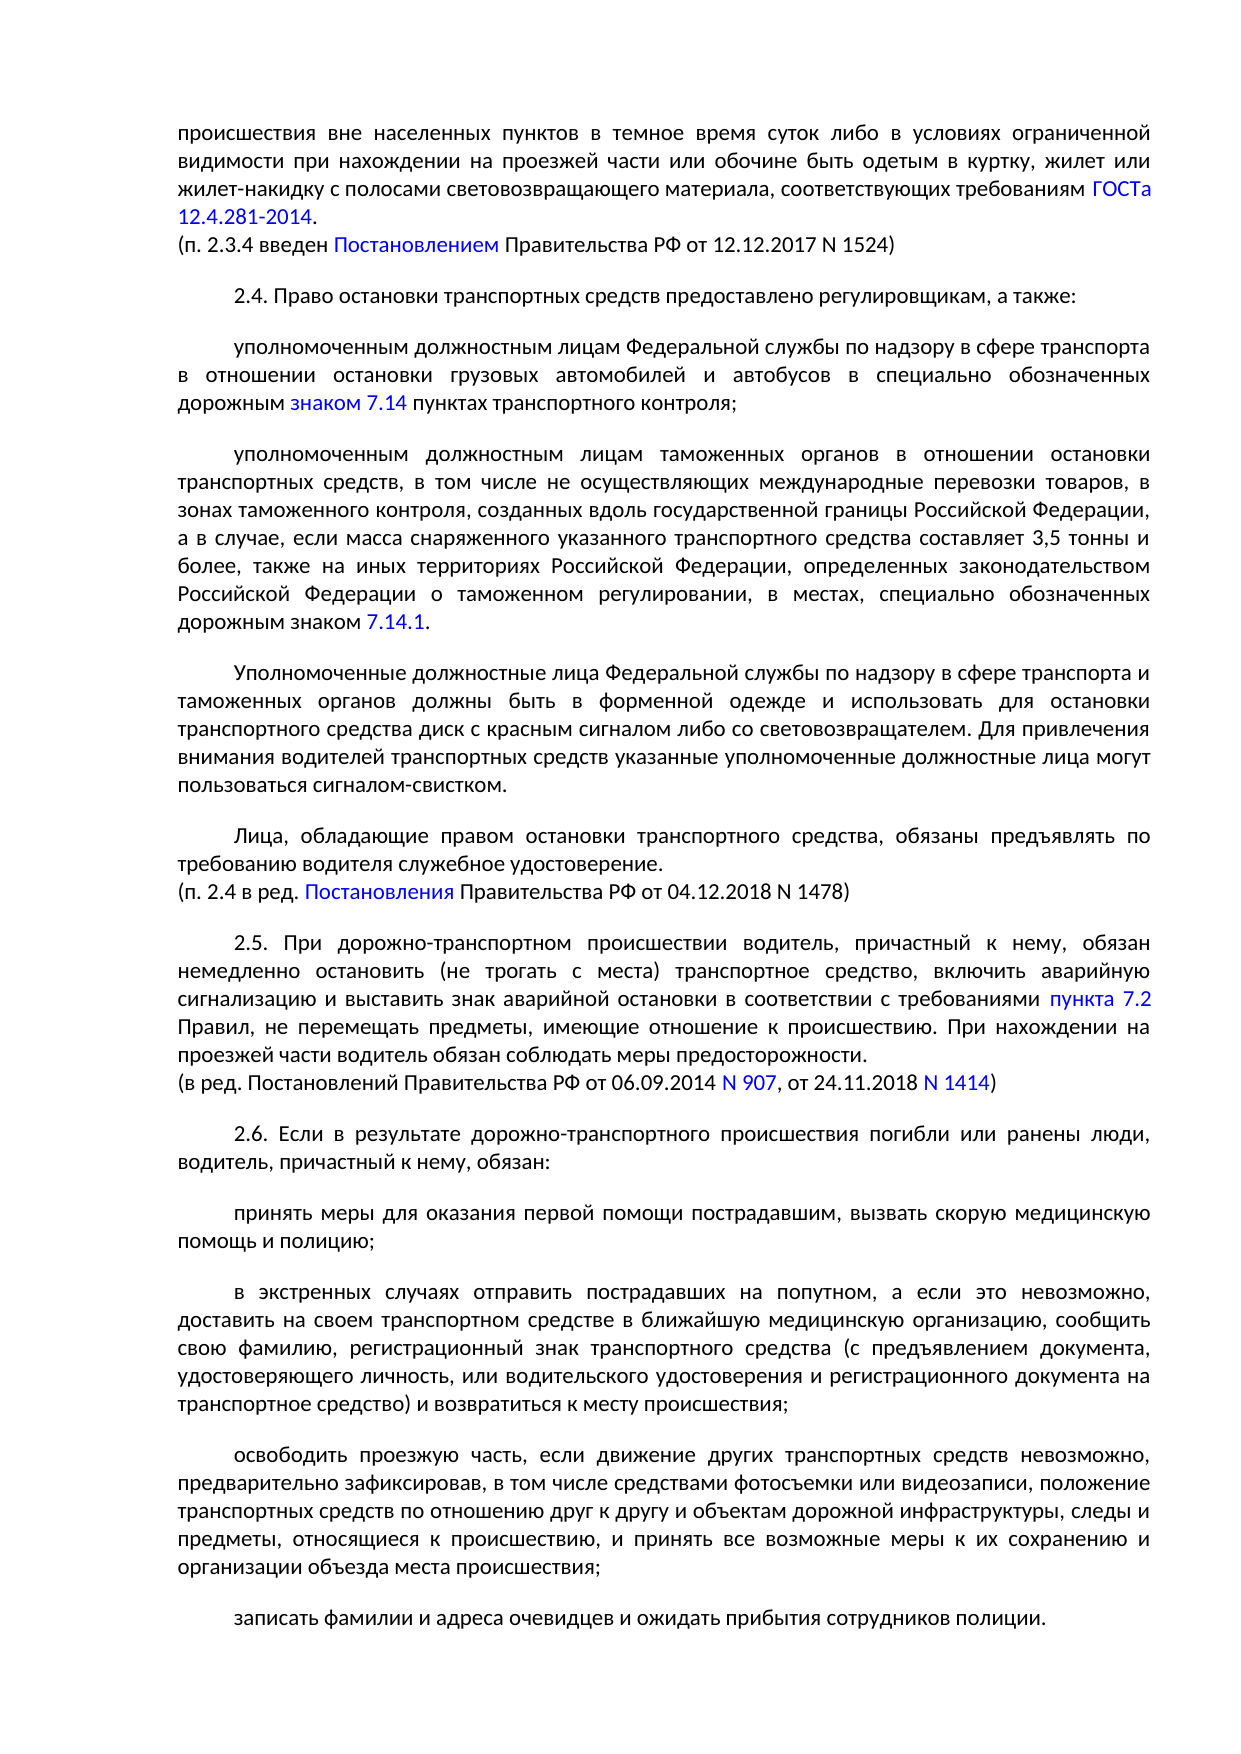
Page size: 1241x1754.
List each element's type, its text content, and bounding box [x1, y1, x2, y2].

text Уполномоченные должностные лица Федеральной службы по надзору в сфере транспорта и таможенных органов должны быть в форменной одежде и использовать для остановки транспортного средства диск с красным сигналом либо со световозвращателем. Для привлечения внимания водителей транспортных средств указанные уполномоченные должностные лица могут пользоваться сигналом-свистком. [177, 658, 1152, 798]
text (п. 2.4 в ред. Постановления Правительства РФ от 04.12.2018 N 1478) [177, 877, 1152, 905]
text Лица, обладающие правом остановки транспортного средства, обязаны предъявлять по требованию водителя служебное удостоверение. [177, 821, 1152, 877]
text записать фамилии и адреса очевидцев и ожидать прибытия сотрудников полиции. [177, 1603, 1152, 1631]
text уполномоченным должностным лицам Федеральной службы по надзору в сфере транспорта в отношении остановки грузовых автомобилей и автобусов в специально обозначенных дорожным знаком 7.14 пунктах транспортного контроля; [177, 332, 1152, 416]
text принять меры для оказания первой помощи пострадавшим, вызвать скорую медицинскую помощь и полицию; [177, 1198, 1152, 1254]
text 2.5. При дорожно-транспортном происшествии водитель, причастный к нему, обязан немедленно остановить (не трогать с места) транспортное средство, включить аварийную сигнализацию и выставить знак аварийной остановки в соответствии с требованиями пункта 7.2 Правил, не перемещать предметы, имеющие отношение к происшествию. При нахождении на проезжей части водитель обязан соблюдать меры предосторожности. [177, 928, 1152, 1068]
text в экстренных случаях отправить пострадавших на попутном, а если это невозможно, доставить на своем транспортном средстве в ближайшую медицинскую организацию, сообщить свою фамилию, регистрационный знак транспортного средства (с предъявлением документа, удостоверяющего личность, или водительского удостоверения и регистрационного документа на транспортное средство) и возвратиться к месту происшествия; [177, 1277, 1152, 1417]
text 2.6. Если в результате дорожно-транспортного происшествия погибли или ранены люди, водитель, причастный к нему, обязан: [177, 1119, 1152, 1175]
text освободить проезжую часть, если движение других транспортных средств невозможно, предварительно зафиксировав, в том числе средствами фотосъемки или видеозаписи, положение транспортных средств по отношению друг к другу и объектам дорожной инфраструктуры, следы и предметы, относящиеся к происшествию, и принять все возможные меры к их сохранению и организации объезда места происшествия; [177, 1440, 1152, 1580]
text (в ред. Постановлений Правительства РФ от 06.09.2014 N 907, от 24.11.2018 N 1414) [177, 1068, 1152, 1096]
text уполномоченным должностным лицам таможенных органов в отношении остановки транспортных средств, в том числе не осуществляющих международные перевозки товаров, в зонах таможенного контроля, созданных вдоль государственной границы Российской Федерации, а в случае, если масса снаряженного указанного транспортного средства составляет 3,5 тонны и более, также на иных территориях Российской Федерации, определенных законодательством Российской Федерации о таможенном регулировании, в местах, специально обозначенных дорожным знаком 7.14.1. [177, 439, 1152, 635]
text (п. 2.3.4 введен Постановлением Правительства РФ от 12.12.2017 N 1524) [177, 230, 1152, 258]
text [177, 118, 1152, 230]
text 2.4. Право остановки транспортных средств предоставлено регулировщикам, а также: [177, 281, 1152, 309]
